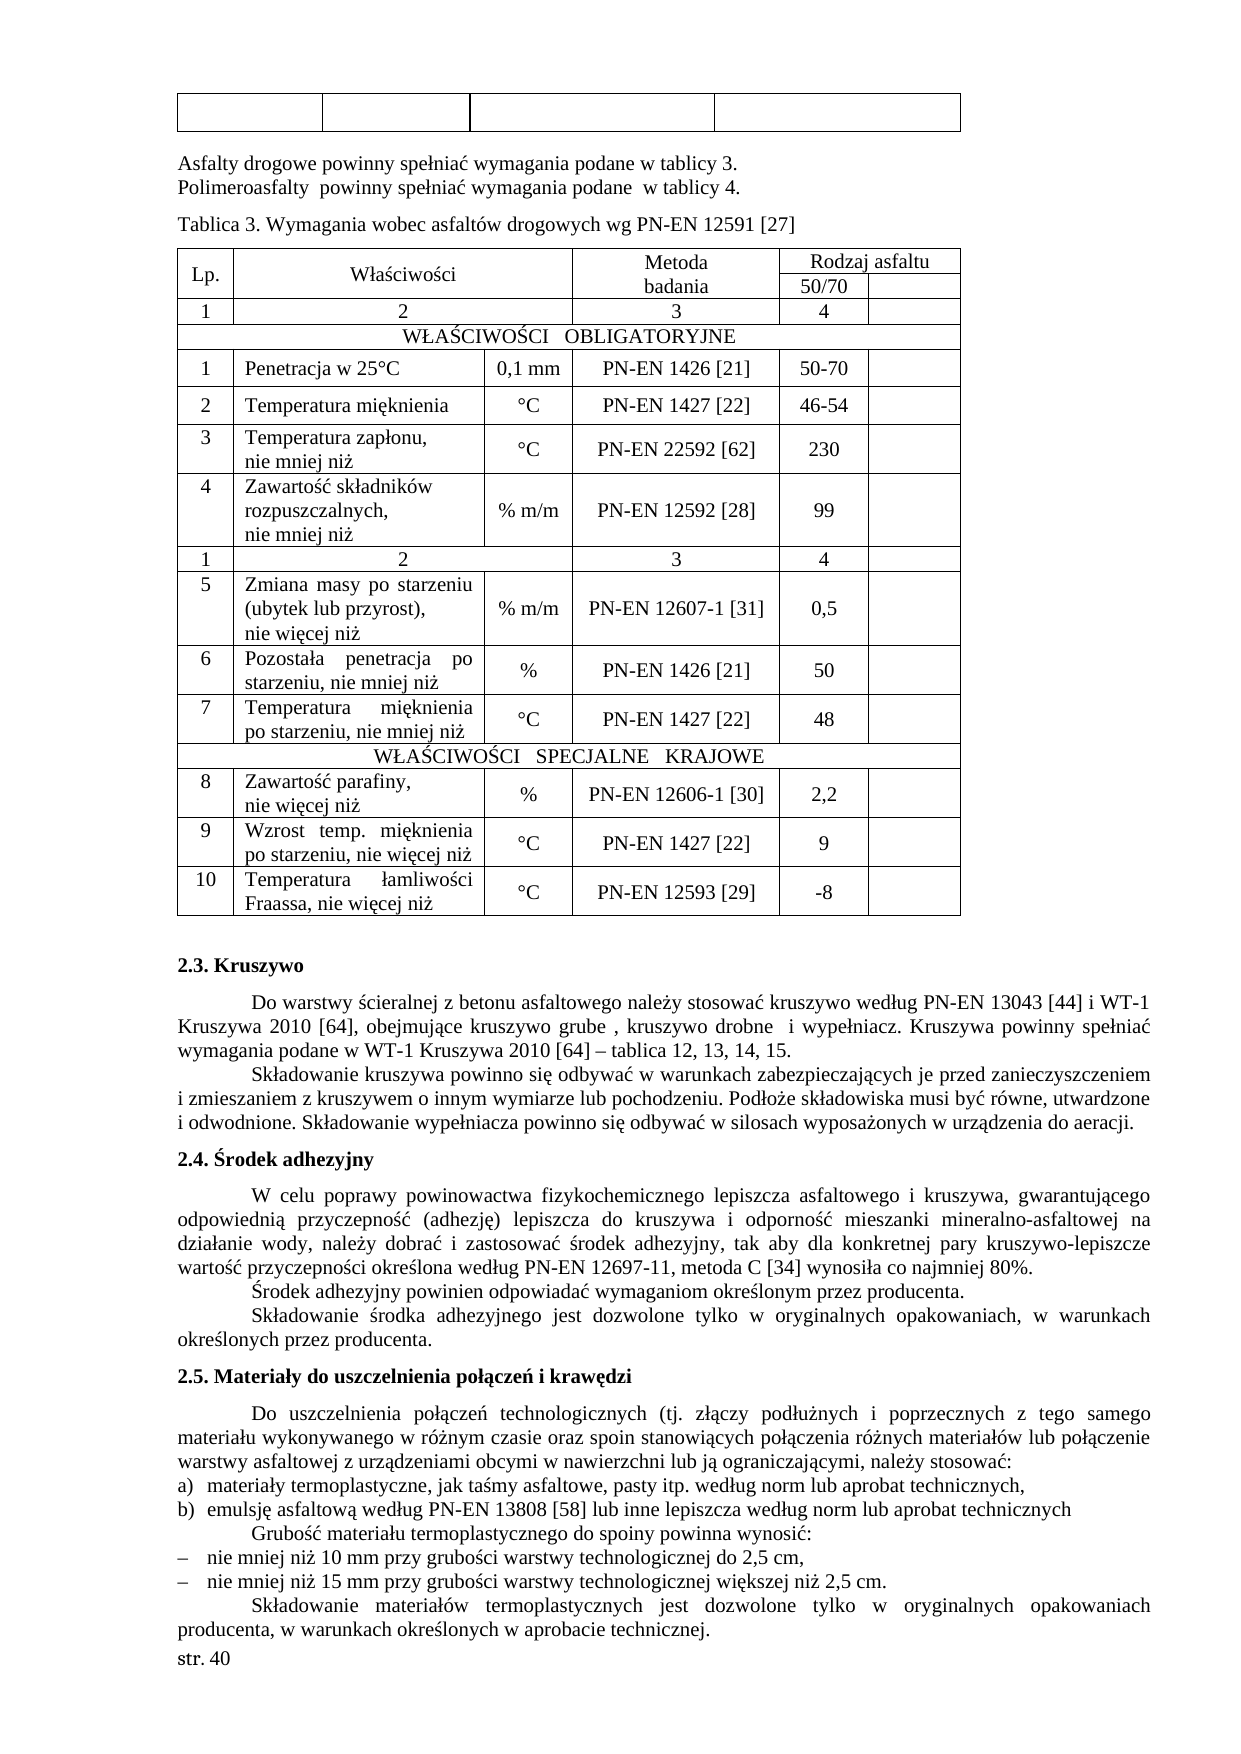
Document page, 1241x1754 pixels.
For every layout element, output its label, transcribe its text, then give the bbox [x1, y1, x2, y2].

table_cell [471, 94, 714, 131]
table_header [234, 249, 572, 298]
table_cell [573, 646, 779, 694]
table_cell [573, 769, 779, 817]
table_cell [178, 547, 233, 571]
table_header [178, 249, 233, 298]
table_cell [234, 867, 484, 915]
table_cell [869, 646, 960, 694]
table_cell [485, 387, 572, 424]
list emulsję asfaltową według PN-EN 13808 [58] lub inne lepiszcza według norm lub aprobat technicznych [177, 1497, 1152, 1521]
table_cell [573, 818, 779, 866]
subtitle 2.3. Kruszywo [177, 953, 1152, 977]
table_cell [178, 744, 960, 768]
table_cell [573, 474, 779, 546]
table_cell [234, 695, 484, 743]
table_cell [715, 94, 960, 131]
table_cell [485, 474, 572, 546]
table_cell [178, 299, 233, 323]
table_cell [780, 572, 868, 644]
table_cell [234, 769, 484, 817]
text Środek adhezyjny powinien odpowiadać wymaganiom określonym przez producenta. [177, 1279, 1152, 1303]
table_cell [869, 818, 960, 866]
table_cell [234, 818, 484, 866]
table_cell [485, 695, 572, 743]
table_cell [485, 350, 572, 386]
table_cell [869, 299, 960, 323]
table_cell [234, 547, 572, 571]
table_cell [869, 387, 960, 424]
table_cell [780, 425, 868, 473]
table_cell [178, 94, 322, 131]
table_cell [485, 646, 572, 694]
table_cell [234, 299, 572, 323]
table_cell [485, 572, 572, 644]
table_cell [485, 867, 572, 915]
text Składowanie materiałów termoplastycznych jest dozwolone tylko w oryginalnych opakowaniach producenta, w warunkach określonych w aprobacie technicznej. [177, 1593, 1152, 1641]
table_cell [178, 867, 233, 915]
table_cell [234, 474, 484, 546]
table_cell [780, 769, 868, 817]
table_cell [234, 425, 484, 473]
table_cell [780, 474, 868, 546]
subtitle 2.5. Materiały do uszczelnienia połączeń i krawędzi [177, 1364, 1152, 1388]
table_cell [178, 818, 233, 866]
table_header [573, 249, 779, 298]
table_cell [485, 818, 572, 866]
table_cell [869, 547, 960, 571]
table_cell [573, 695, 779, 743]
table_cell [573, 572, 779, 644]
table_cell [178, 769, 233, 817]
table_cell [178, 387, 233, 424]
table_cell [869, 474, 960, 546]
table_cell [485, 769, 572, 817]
text Składowanie środka adhezyjnego jest dozwolone tylko w oryginalnych opakowaniach, w warunkach określonych przez producenta. [177, 1303, 1152, 1351]
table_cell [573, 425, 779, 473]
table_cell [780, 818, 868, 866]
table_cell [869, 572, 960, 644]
text Do uszczelnienia połączeń technologicznych (tj. złączy podłużnych i poprzecznych z tego samego materiału wykonywanego w różnym czasie oraz spoin stanowiących połączenia różnych materiałów lub połączenie warstwy asfaltowej z urządzeniami obcymi w nawierzchni lub ją ograniczającymi, należy stosować: [177, 1401, 1152, 1473]
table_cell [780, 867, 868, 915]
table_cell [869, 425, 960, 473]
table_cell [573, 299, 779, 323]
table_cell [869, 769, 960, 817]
text Asfalty drogowe powinny spełniać wymagania podane w tablicy 3. [177, 151, 1152, 175]
text Składowanie kruszywa powinno się odbywać w warunkach zabezpieczających je przed zanieczyszczeniem i zmieszaniem z kruszywem o innym wymiarze lub pochodzeniu. Podłoże składowiska musi być równe, utwardzone i odwodnione. Składowanie wypełniacza powinno się odbywać w silosach wyposażonych w urządzenia do aeracji. [177, 1062, 1152, 1134]
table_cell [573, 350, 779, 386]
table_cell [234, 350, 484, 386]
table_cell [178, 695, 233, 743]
text Tablica 3. Wymagania wobec asfaltów drogowych wg PN-EN 12591 [27] [177, 212, 1152, 236]
list materiały termoplastyczne, jak taśmy asfaltowe, pasty itp. według norm lub aprobat technicznych, [177, 1473, 1152, 1497]
subtitle 2.4. Środek adhezyjny [177, 1146, 1152, 1171]
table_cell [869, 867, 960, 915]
list nie mniej niż 10 mm przy grubości warstwy technologicznej do 2,5 cm, [177, 1545, 1152, 1569]
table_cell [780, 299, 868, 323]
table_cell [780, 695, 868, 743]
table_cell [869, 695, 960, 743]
text Polimeroasfalty powinny spełniać wymagania podane w tablicy 4. [177, 175, 1152, 199]
text Do warstwy ścieralnej z betonu asfaltowego należy stosować kruszywo według PN-EN 13043 [44] i WT-1 Kruszywa 2010 [64], obejmujące kruszywo grube , kruszywo drobne i wypełniacz. Kruszywa powinny spełniać wymagania podane w WT-1 Kruszywa 2010 [64] – tablica 12, 13, 14, 15. [177, 989, 1152, 1062]
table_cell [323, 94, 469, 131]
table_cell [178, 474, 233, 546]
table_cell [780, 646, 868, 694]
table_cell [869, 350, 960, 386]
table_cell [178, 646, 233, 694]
text Grubość materiału termoplastycznego do spoiny powinna wynosić: [251, 1521, 1152, 1545]
list nie mniej niż 15 mm przy grubości warstwy technologicznej większej niż 2,5 cm. [177, 1569, 1152, 1593]
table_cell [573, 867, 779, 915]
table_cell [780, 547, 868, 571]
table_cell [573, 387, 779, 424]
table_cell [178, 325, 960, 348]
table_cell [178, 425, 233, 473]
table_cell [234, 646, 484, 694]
text W celu poprawy powinowactwa fizykochemicznego lepiszcza asfaltowego i kruszywa, gwarantującego odpowiednią przyczepność (adhezję) lepiszcza do kruszywa i odporność mieszanki mineralno-asfaltowej na działanie wody, należy dobrać i zastosować środek adhezyjny, tak aby dla konkretnej pary kruszywo-lepiszcze wartość przyczepności określona według PN-EN 12697-11, metoda C [34] wynosiła co najmniej 80%. [177, 1183, 1152, 1279]
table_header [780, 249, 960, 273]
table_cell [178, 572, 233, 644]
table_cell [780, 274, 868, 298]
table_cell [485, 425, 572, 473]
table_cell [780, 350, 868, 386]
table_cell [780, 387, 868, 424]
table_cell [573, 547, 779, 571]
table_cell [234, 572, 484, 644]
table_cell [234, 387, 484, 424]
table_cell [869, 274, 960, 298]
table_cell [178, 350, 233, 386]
